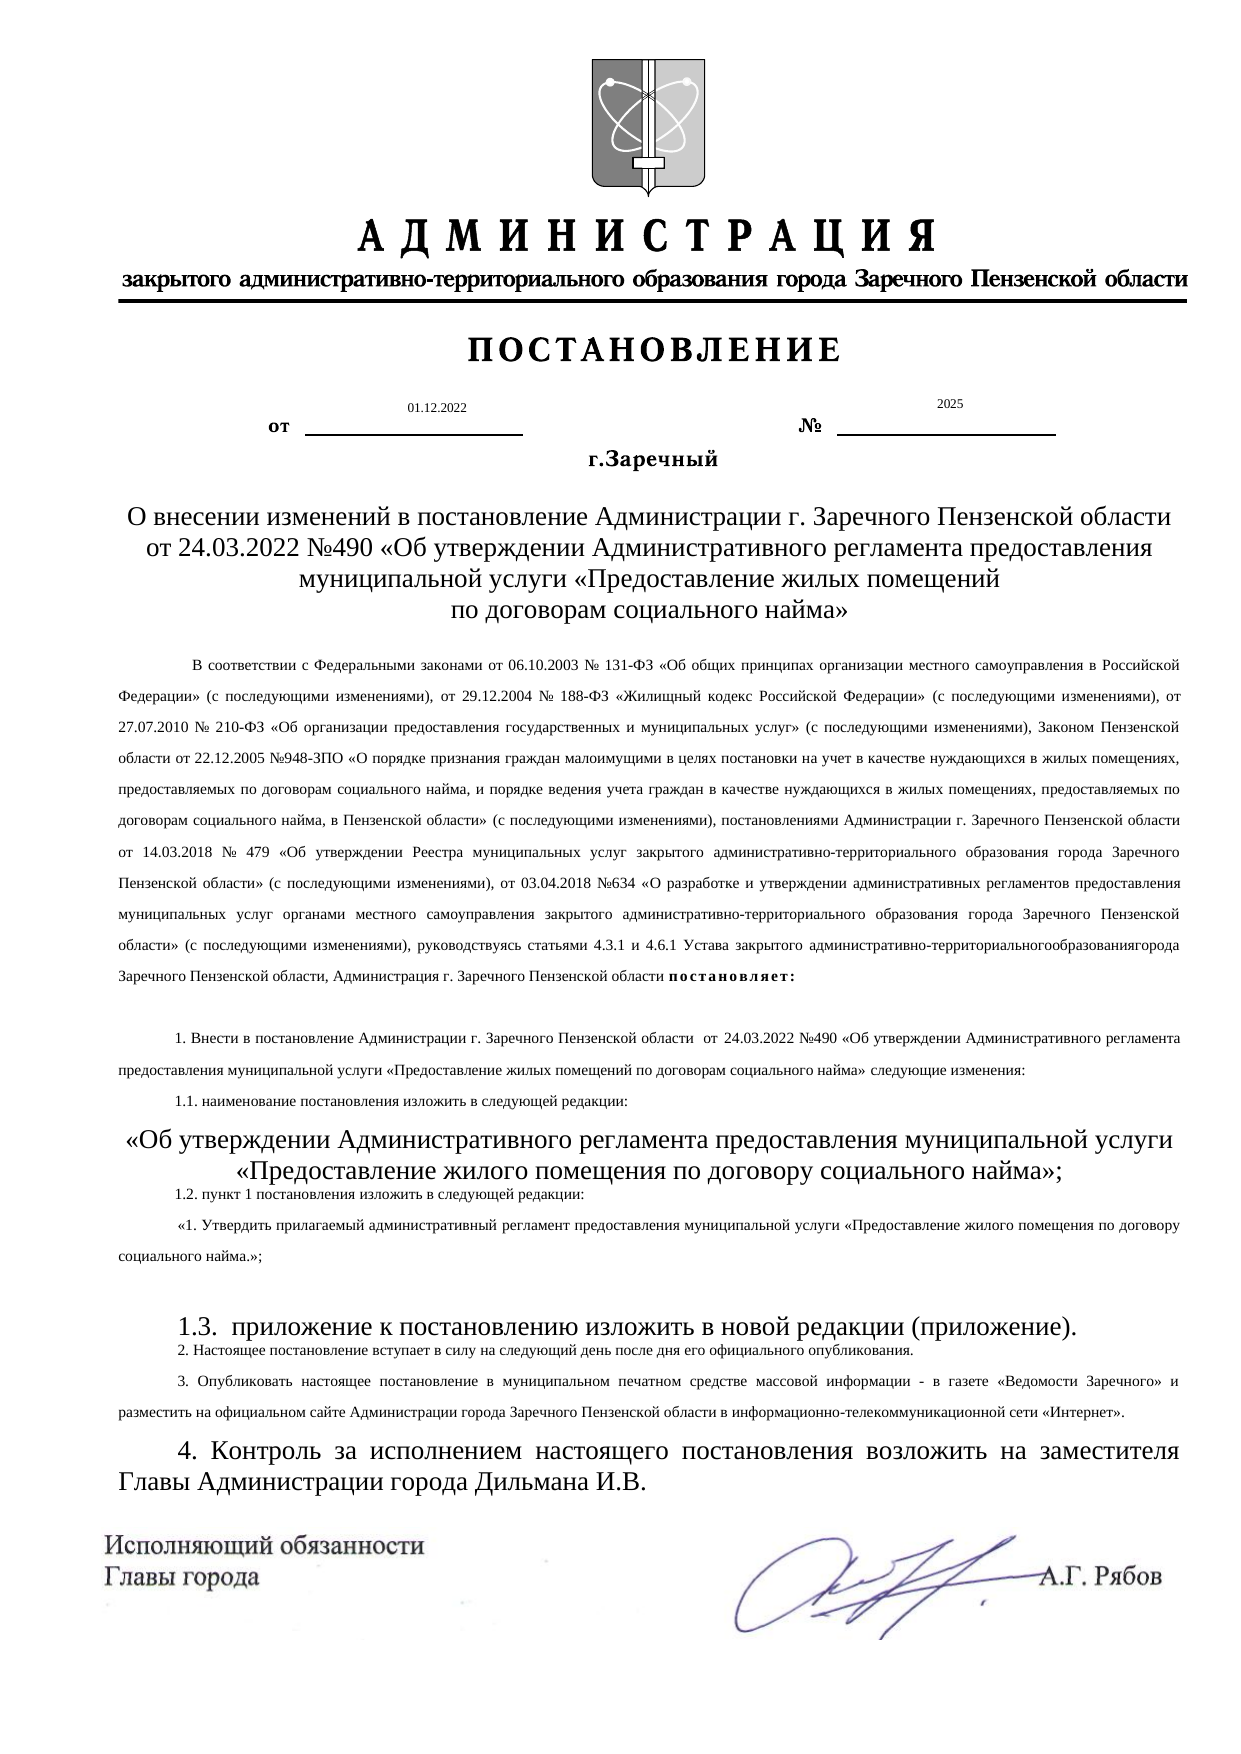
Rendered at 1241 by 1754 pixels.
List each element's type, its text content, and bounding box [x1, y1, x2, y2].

text «1. Утвердить прилагаемый административный регламент предоставления муниципальной услуги «Предоставление жилого помещения по договору социального найма.»; [118, 1216, 1181, 1278]
text 1.1. наименование постановления изложить в следующей редакции: [118, 1092, 1181, 1123]
title О внесении изменений в постановление Администрации г. Заречного Пензенской области [118, 500, 1181, 531]
text 2. Настоящее постановление вступает в силу на следующий день после дня его официального опубликования. [118, 1341, 1181, 1372]
title «Об утверждении Административного регламента предоставления муниципальной услуги «Предоставление жилого помещения по договору социального найма»; [118, 1123, 1181, 1185]
title по договорам социального найма» [118, 593, 1181, 624]
text 1.2. пункт 1 постановления изложить в следующей редакции: [118, 1185, 1181, 1216]
text В соответствии с Федеральными законами от 06.10.2003 № 131-ФЗ «Об общих принципах организации местного самоуправления в Российской Федерации» (с последующими изменениями), от 29.12.2004 № 188-ФЗ «Жилищный кодекс Российской Федерации» (с последующими изменениями), от 27.07.2010 № 210-ФЗ «Об организации предоставления государственных и муниципальных услуг» (с последующими изменениями), Законом Пензенской области от 22.12.2005 №948-ЗПО «О порядке признания граждан малоимущими в целях постановки на учет в качестве нуждающихся в жилых помещениях, предоставляемых по договорам социального найма, и порядке ведения учета граждан в качестве нуждающихся в жилых помещениях, предоставляемых по договорам социального найма, в Пензенской области» (с последующими изменениями), постановлениями Администрации г. Заречного Пензенской области от 14.03.2018 № 479 «Об утверждении Реестра муниципальных услуг закрытого административно-территориального образования города Заречного Пензенской области» (с последующими изменениями), от 03.04.2018 №634 «О разработке и утверждении административных регламентов предоставления муниципальных услуг органами местного самоуправления закрытого административно-территориального образования города Заречного Пензенской области» (с последующими изменениями), руководствуясь статьями 4.3.1 и 4.6.1 Устава закрытого административно-территориальногообразованиягорода Заречного Пензенской области, Администрация г. Заречного Пензенской области постановляет: [118, 656, 1181, 843]
picture [101, 1527, 1169, 1640]
text 4. Контроль за исполнением настоящего постановления возложить на заместителя Главы Администрации города Дильмана И.В. [118, 1434, 1181, 1496]
text 1. Внести в постановление Администрации г. Заречного Пензенской области от 24.03.2022 №490 «Об утверждении Административного регламента предоставления муниципальной услуги «Предоставление жилых помещений по договорам социального найма» следующие изменения: [118, 1029, 1181, 1092]
title 1.3. приложение к постановлению изложить в новой редакции (приложение). [118, 1309, 1181, 1341]
text 3. Опубликовать настоящее постановление в муниципальном печатном средстве массовой информации - в газете «Ведомости Заречного» и разместить на официальном сайте Администрации города Заречного Пензенской области в информационно-телекоммуникационной сети «Интернет». [118, 1372, 1181, 1434]
title от 24.03.2022 №490 «Об утверждении Административного регламента предоставления муниципальной услуги «Предоставление жилых помещений [118, 531, 1181, 593]
text В соответствии с Федеральными законами от 06.10.2003 № 131-ФЗ «Об общих принципах организации местного самоуправления в Российской Федерации» (с последующими изменениями), от 29.12.2004 № 188-ФЗ «Жилищный кодекс Российской Федерации» (с последующими изменениями), от 27.07.2010 № 210-ФЗ «Об организации предоставления государственных и муниципальных услуг» (с последующими изменениями), Законом Пензенской области от 22.12.2005 №948-ЗПО «О порядке признания граждан малоимущими в целях постановки на учет в качестве нуждающихся в жилых помещениях, предоставляемых по договорам социального найма, и порядке ведения учета граждан в качестве нуждающихся в жилых помещениях, предоставляемых по договорам социального найма, в Пензенской области» (с последующими изменениями), постановлениями Администрации г. Заречного Пензенской области от 14.03.2018 № 479 «Об утверждении Реестра муниципальных услуг закрытого административно-территориального образования города Заречного Пензенской области» (с последующими изменениями), от 03.04.2018 №634 «О разработке и утверждении административных регламентов предоставления муниципальных услуг органами местного самоуправления закрытого административно-территориального образования города Заречного Пензенской области» (с последующими изменениями), руководствуясь статьями 4.3.1 и 4.6.1 Устава закрытого административно-территориальногообразованиягорода Заречного Пензенской области, Администрация г. Заречного Пензенской области постановляет: [118, 873, 1181, 998]
